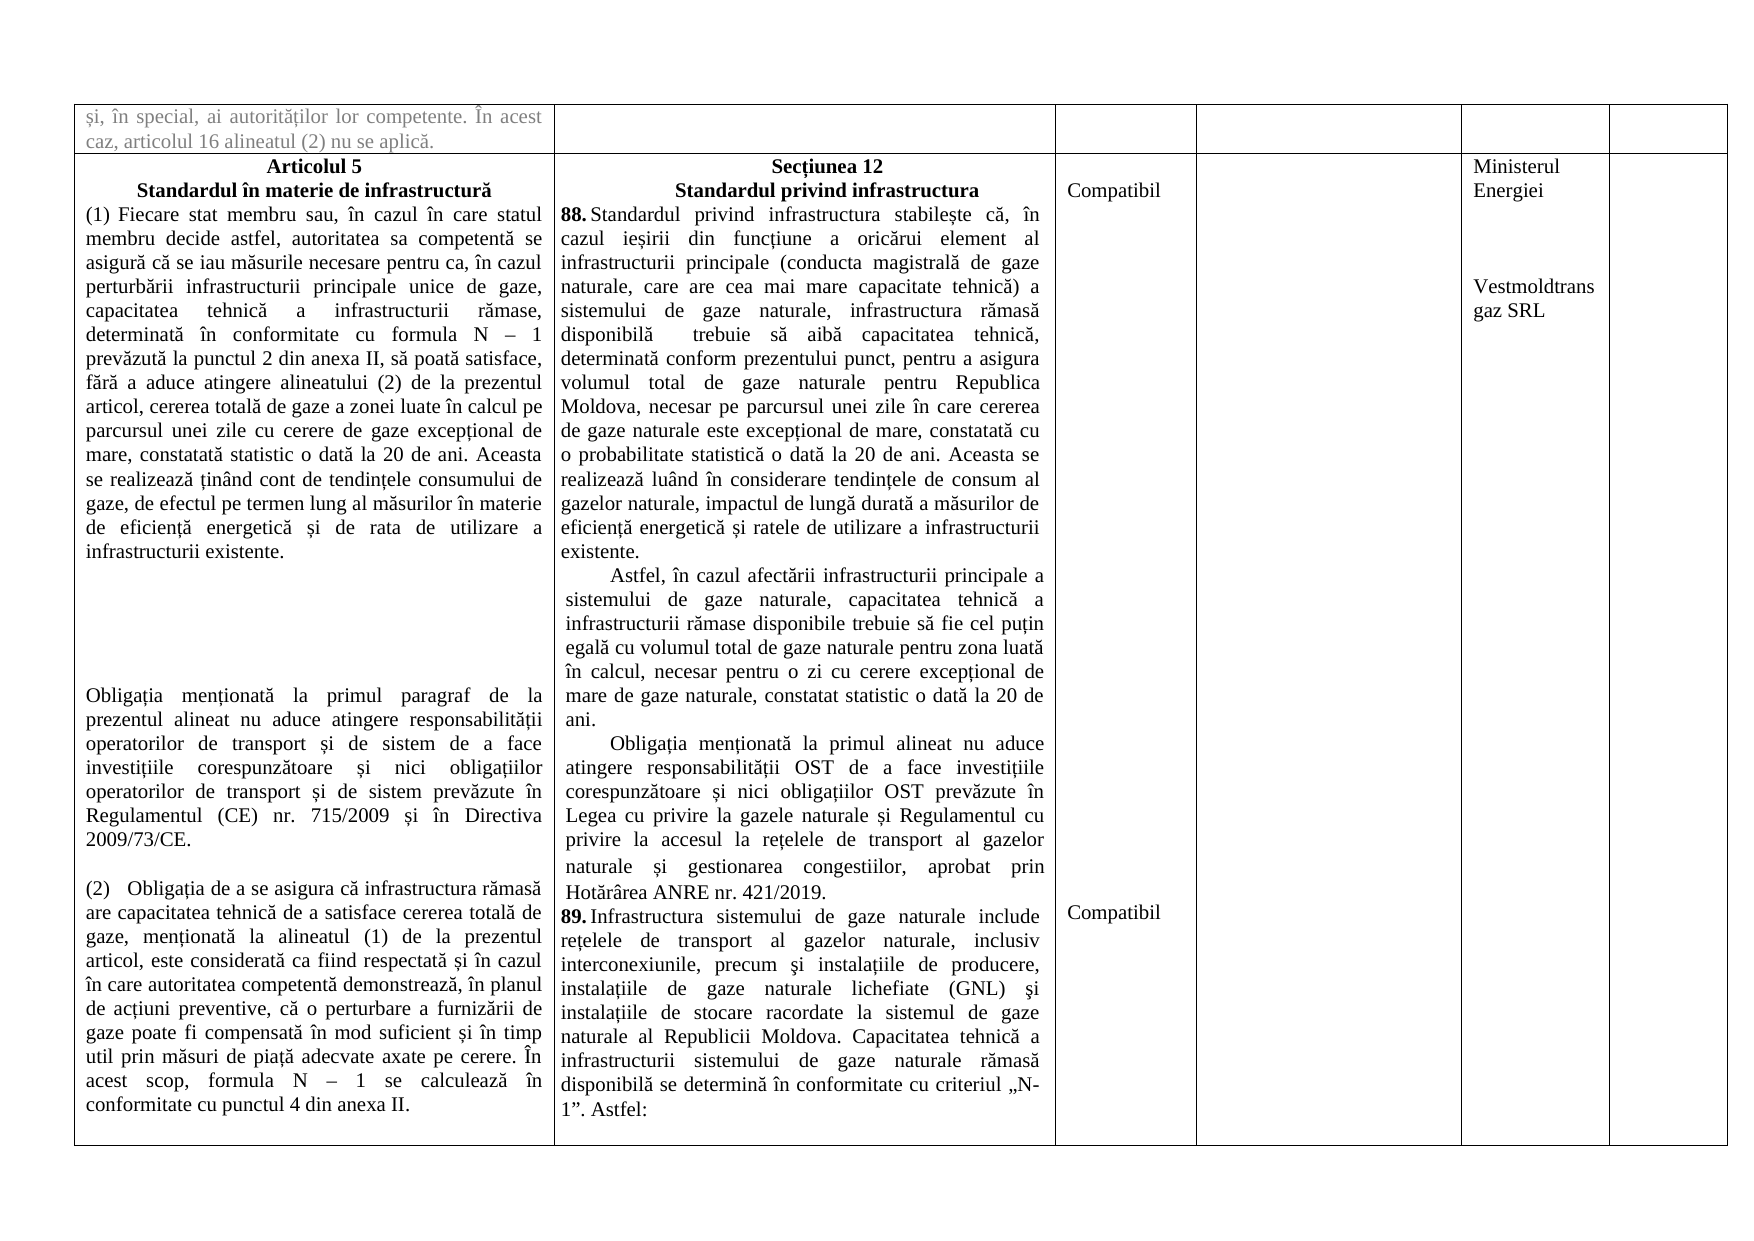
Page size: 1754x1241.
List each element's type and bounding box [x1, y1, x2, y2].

table_cell [1056, 105, 1196, 153]
table_cell [1462, 154, 1609, 1144]
table_cell [555, 154, 1055, 1144]
table_cell [75, 154, 554, 1144]
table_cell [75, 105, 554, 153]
table_cell [1610, 105, 1727, 153]
table_cell [1462, 105, 1609, 153]
table_cell [1197, 154, 1461, 1144]
table_cell [1197, 105, 1461, 153]
table_cell [555, 105, 1055, 153]
table_cell [1610, 154, 1727, 1144]
table_cell [1056, 154, 1196, 1144]
